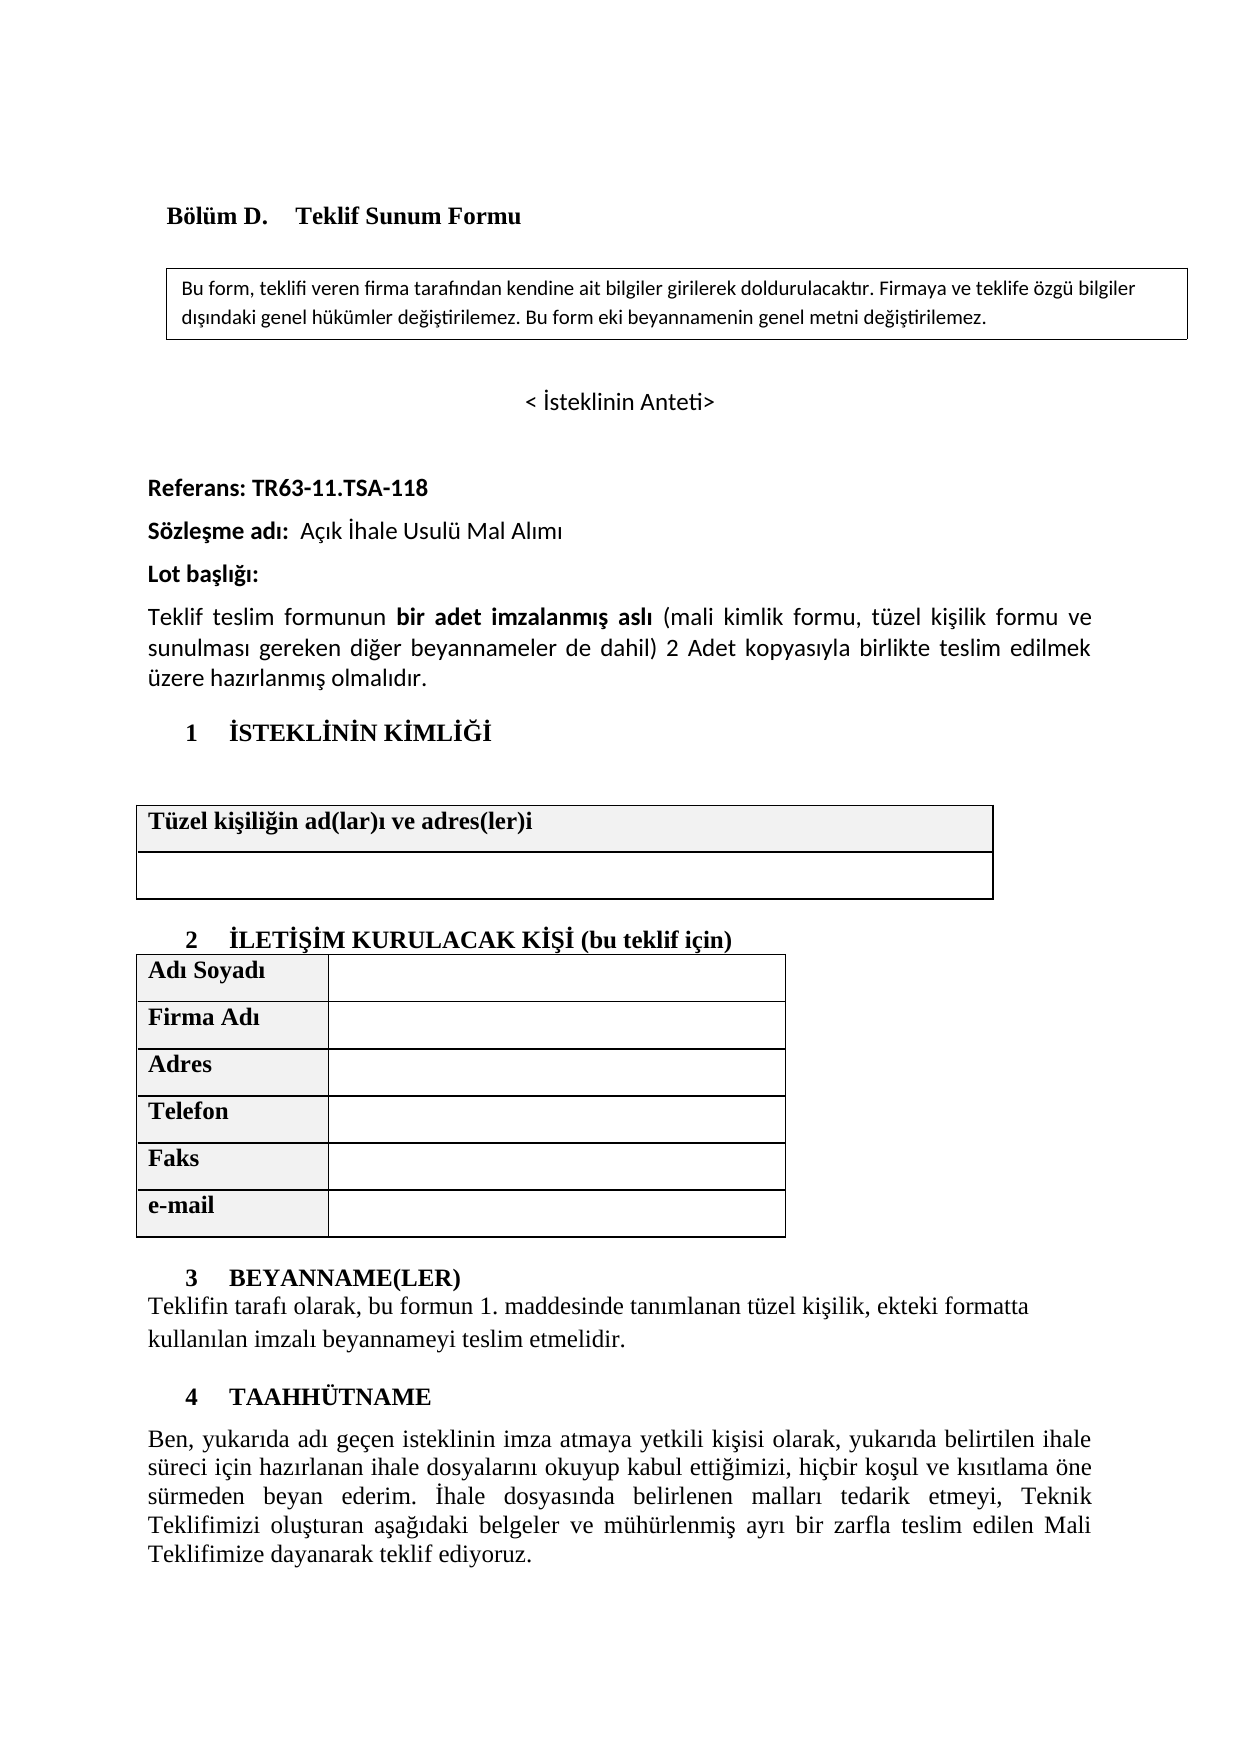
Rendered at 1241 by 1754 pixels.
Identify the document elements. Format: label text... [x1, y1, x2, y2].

table_header [329, 955, 785, 1001]
table_cell e-mail [137, 1190, 328, 1236]
table_cell [329, 1002, 785, 1048]
text Teklifin tarafı olarak, bu formun 1. maddesinde tanımlanan tüzel kişilik, ekteki formatta kullanılan imzalı beyannameyi teslim etmelidir. [148, 1291, 1093, 1353]
title Lot başlığı: [148, 558, 1093, 589]
list İLETİŞİM KURULACAK KİŞİ (bu teklif için) [185, 925, 1093, 954]
title Sözleşme adı: Açık İhale Usulü Mal Alımı [148, 515, 1093, 546]
table_cell Telefon [137, 1096, 328, 1142]
list BEYANNAME(LER) [185, 1263, 1093, 1291]
table_cell Adres [137, 1049, 328, 1095]
table_cell Firma Adı [137, 1002, 328, 1048]
table_header Adı Soyadı [137, 955, 328, 1001]
list İSTEKLİNİN KİMLİĞİ [185, 718, 1093, 747]
table_cell [329, 1144, 785, 1189]
table_cell [329, 1191, 785, 1236]
text Ben, yukarıda adı geçen isteklinin imza atmaya yetkili kişisi olarak, yukarıda belirtilen ihale süreci için hazırlanan ihale dosyalarını okuyup kabul ettiğimizi, hiçbir koşul ve kısıtlama öne sürmeden beyan ederim. İhale dosyasında belirlenen malları tedarik etmeyi, Teknik Teklifimizi oluşturan aşağıdaki belgeler ve mühürlenmiş ayrı bir zarfla teslim edilen Mali Teklifimize dayanarak teklif ediyoruz. [148, 1424, 1093, 1567]
table_cell Faks [137, 1143, 328, 1189]
table_cell [137, 852, 992, 898]
table_cell [329, 1050, 785, 1095]
subtitle Bölüm D. Teklif Sunum Formu [166, 201, 1093, 230]
table_header Tüzel kişiliğin ad(lar)ı ve adres(ler)i [137, 806, 992, 851]
list TAAHHÜTNAME [185, 1382, 1093, 1411]
title Referans: TR63-11.TSA-118 [136, 472, 1093, 503]
table_cell [329, 1097, 785, 1142]
title < İsteklinin Anteti> [136, 386, 1093, 417]
text Teklif teslim formunun bir adet imzalanmış aslı (mali kimlik formu, tüzel kişilik formu ve sunulması gereken diğer beyannameler de dahil) 2 Adet kopyasıyla birlikte teslim edilmek üzere hazırlanmış olmalıdır. [148, 601, 1093, 693]
